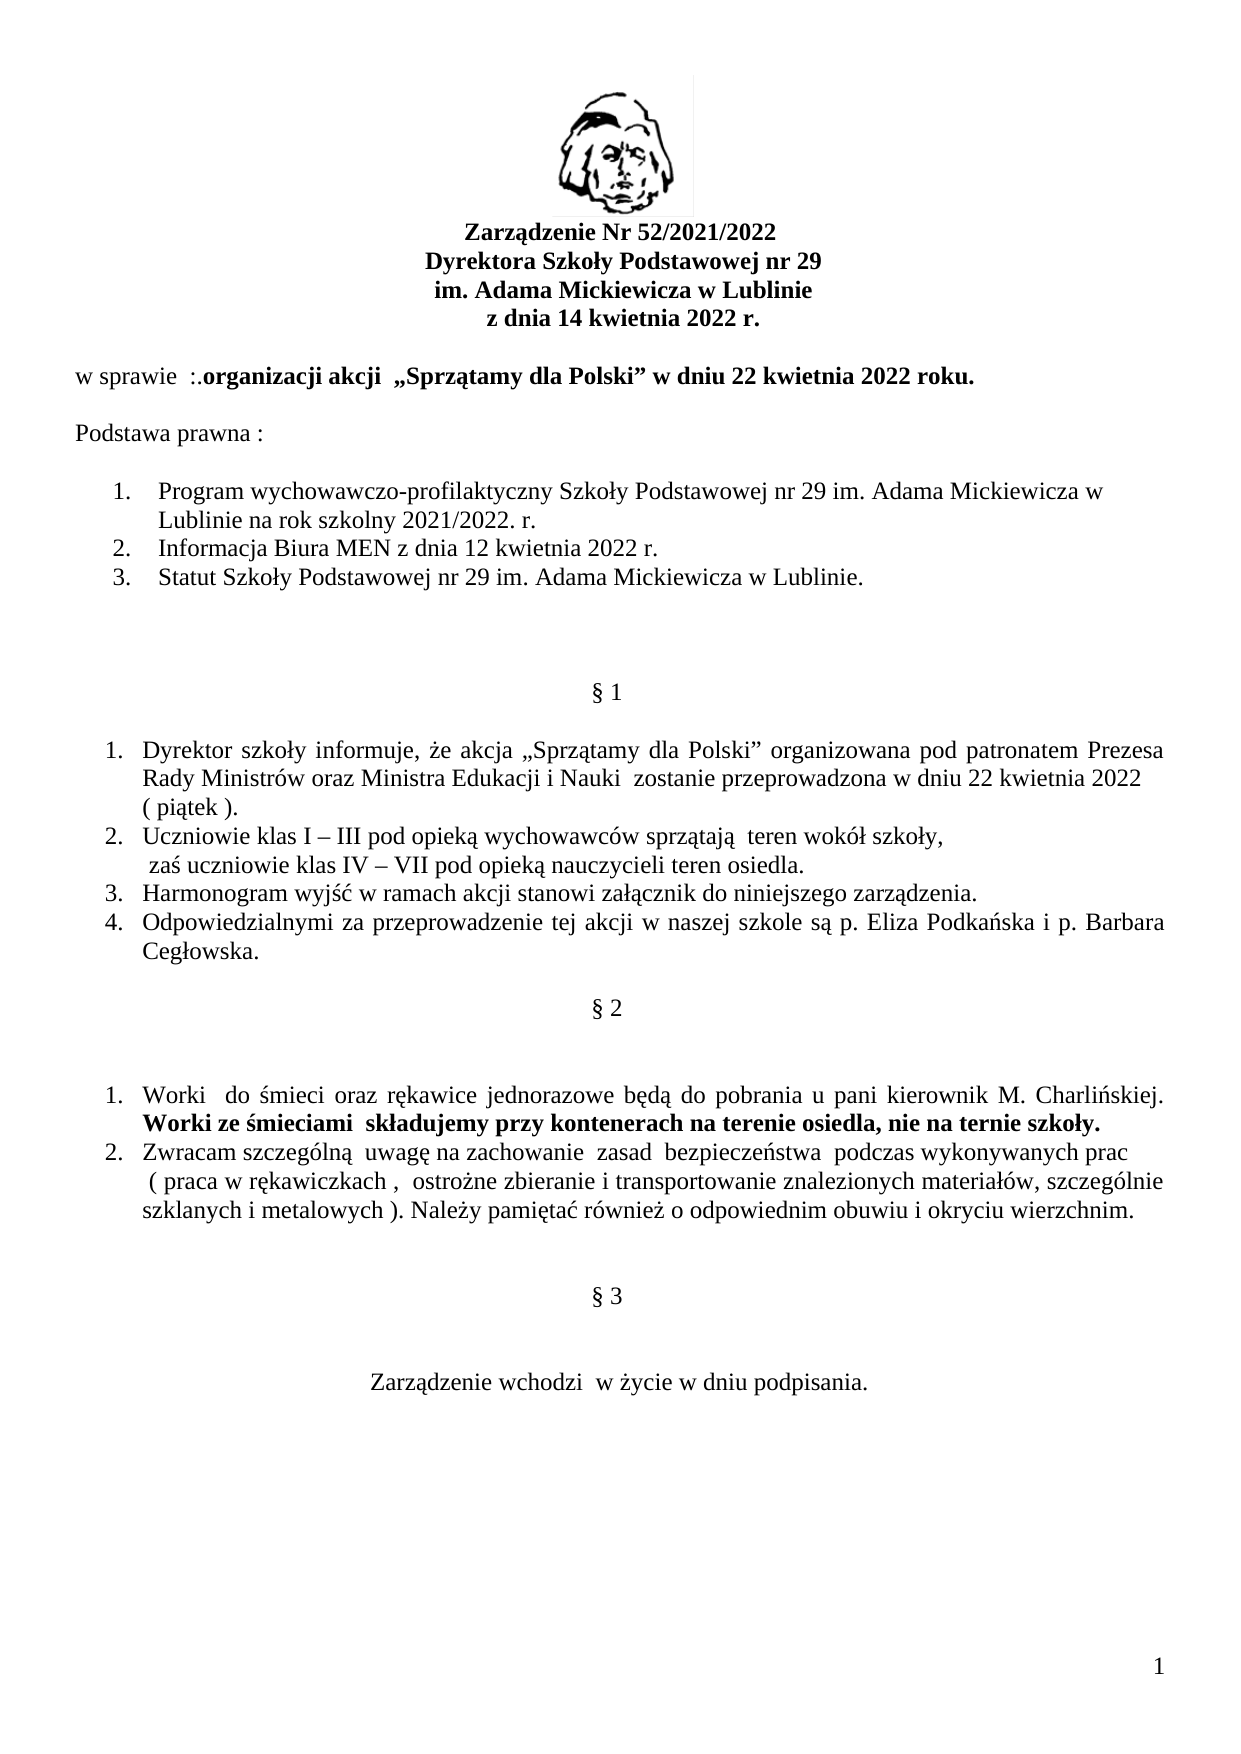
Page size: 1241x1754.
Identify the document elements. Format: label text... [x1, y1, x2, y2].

picture [552, 75, 695, 218]
list Informacja Biura MEN z dnia 12 kwietnia 2022 r. [112, 533, 1165, 562]
list Uczniowie klas I – III pod opieką wychowawców sprzątają teren wokół szkoły, [104, 821, 1165, 850]
text § 2 [517, 993, 1165, 1022]
list Worki do śmieci oraz rękawice jednorazowe będą do pobrania u pani kierownik M. Charlińskiej. Worki ze śmieciami składujemy przy kontenerach na terenie osiedla, nie na ternie szkoły. [104, 1080, 1165, 1137]
text ( praca w rękawiczkach , ostrożne zbieranie i transportowanie znalezionych materiałów, szczególnie szklanych i metalowych ). Należy pamiętać również o odpowiednim obuwiu i okryciu wierzchnim. [142, 1166, 1165, 1223]
list Program wychowawczo-profilaktyczny Szkoły Podstawowej nr 29 im. Adama Mickiewicza w Lublinie na rok szkolny 2021/2022. r. [112, 476, 1165, 533]
list Odpowiedzialnymi za przeprowadzenie tej akcji w naszej szkole są p. Eliza Podkańska i p. Barbara Cegłowska. [104, 907, 1165, 965]
text Zarządzenie Nr 52/2021/2022 [75, 217, 1165, 246]
text zaś uczniowie klas IV – VII pod opieką nauczycieli teren osiedla. [75, 850, 1165, 878]
text Dyrektora Szkoły Podstawowej nr 29 [75, 246, 1165, 275]
list Harmonogram wyjść w ramach akcji stanowi załącznik do niniejszego zarządzenia. [104, 878, 1165, 907]
text § 3 [517, 1281, 1165, 1310]
list Zwracam szczególną uwagę na zachowanie zasad bezpieczeństwa podczas wykonywanych prac [104, 1137, 1165, 1166]
list Dyrektor szkoły informuje, że akcja „Sprzątamy dla Polski” organizowana pod patronatem Prezesa Rady Ministrów oraz Ministra Edukacji i Nauki zostanie przeprowadzona w dniu 22 kwietnia 2022 [104, 735, 1165, 792]
text Zarządzenie wchodzi w życie w dniu podpisania. [296, 1367, 1165, 1396]
text im. Adama Mickiewicza w Lublinie [75, 275, 1165, 303]
text § 1 [517, 677, 1165, 706]
text w sprawie :.organizacji akcji „Sprzątamy dla Polski” w dniu 22 kwietnia 2022 roku. [75, 361, 1165, 390]
list Statut Szkoły Podstawowej nr 29 im. Adama Mickiewicza w Lublinie. [112, 562, 1165, 591]
text Podstawa prawna : [75, 418, 1165, 447]
text z dnia 14 kwietnia 2022 r. [75, 303, 1165, 332]
text ( piątek ). [142, 792, 1165, 821]
